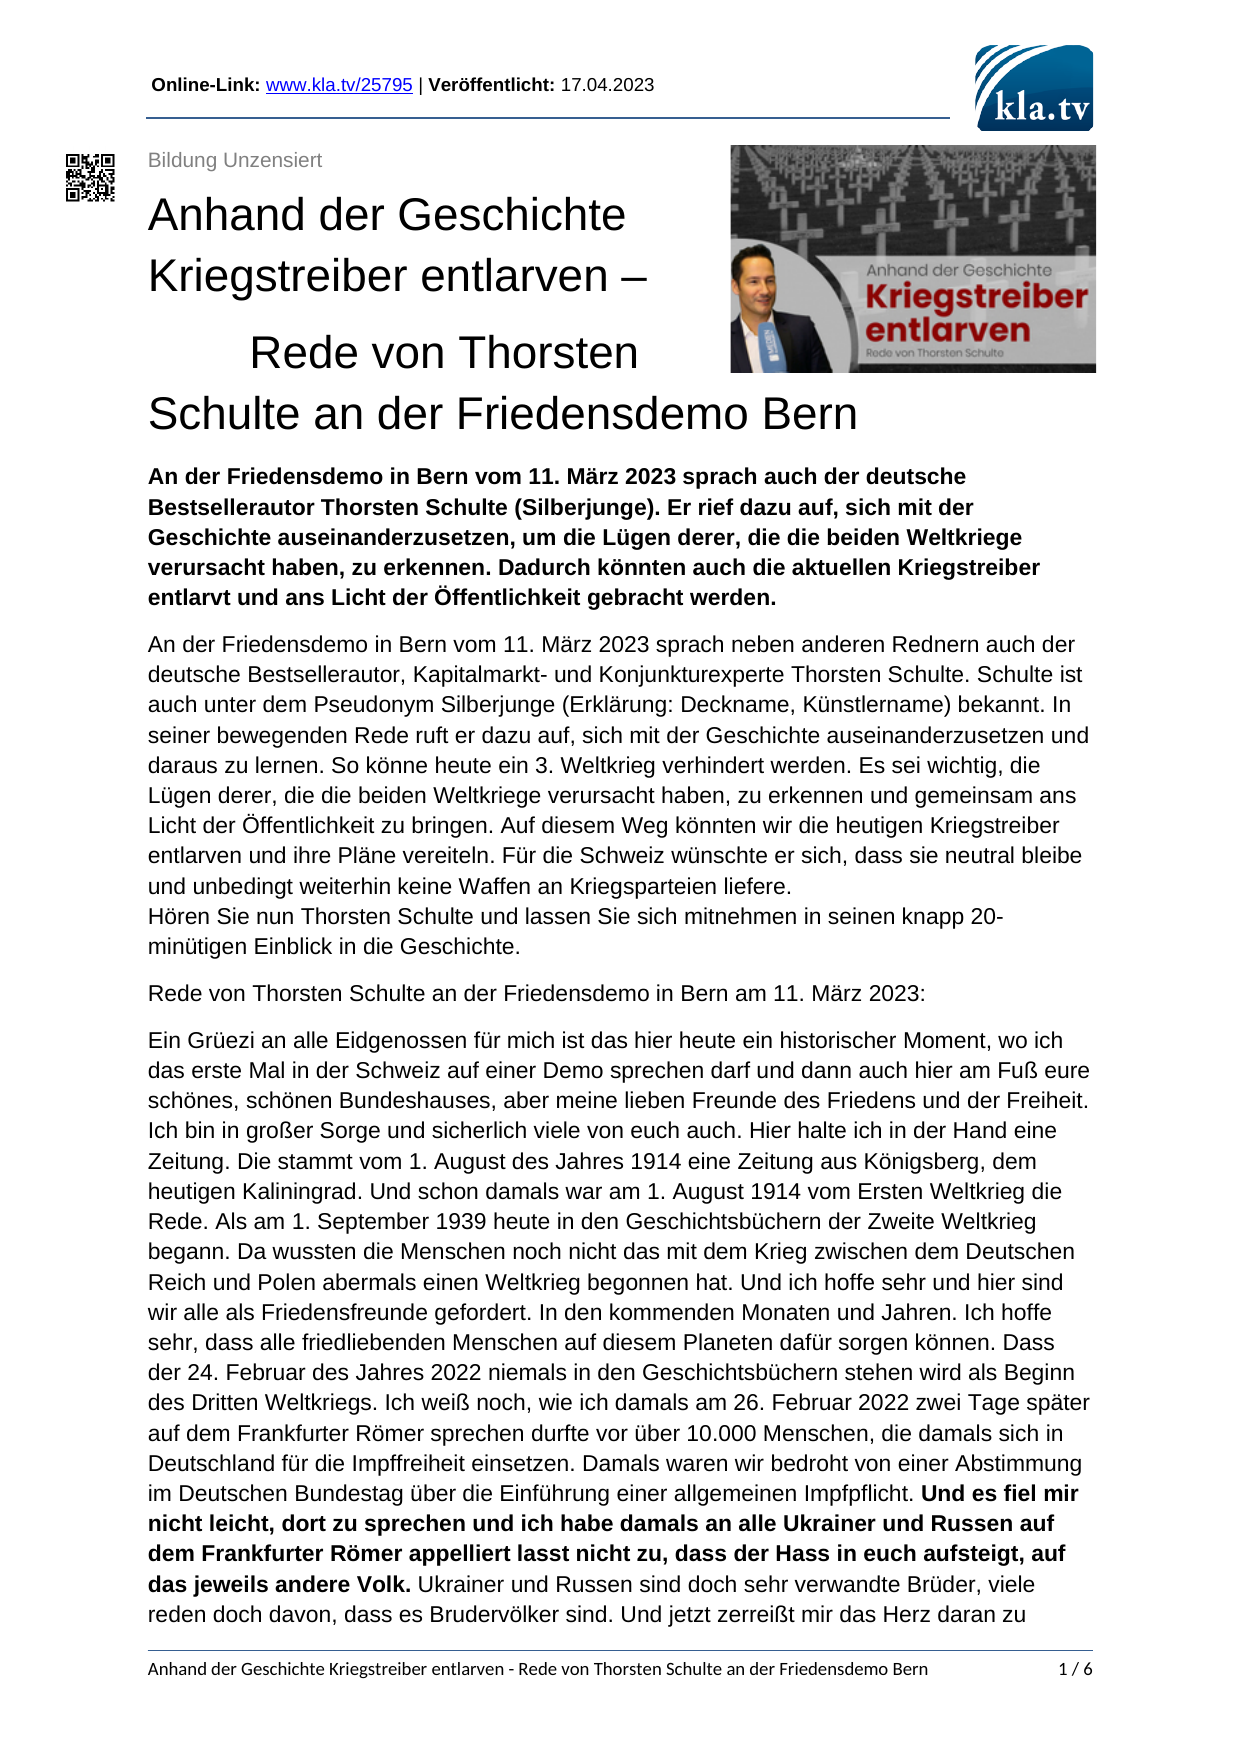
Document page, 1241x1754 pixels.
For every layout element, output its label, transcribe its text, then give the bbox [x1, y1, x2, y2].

text An der Friedensdemo in Bern vom 11. März 2023 sprach auch der deutsche Bestsellerautor Thorsten Schulte (Silberjunge). Er rief dazu auf, sich mit der Geschichte auseinanderzusetzen, um die Lügen derer, die die beiden Weltkriege verursacht haben, zu erkennen. Dadurch könnten auch die aktuellen Kriegstreiber entlarvt und ans Licht der Öffentlichkeit gebracht werden. [148, 463, 1093, 611]
text An der Friedensdemo in Bern vom 11. März 2023 sprach neben anderen Rednern auch der deutsche Bestsellerautor, Kapitalmarkt- und Konjunkturexperte Thorsten Schulte. Schulte ist auch unter dem Pseudonym Silberjunge (Erklärung: Deckname, Künstlername) bekannt. In seiner bewegenden Rede ruft er dazu auf, sich mit der Geschichte auseinanderzusetzen und daraus zu lernen. So könne heute ein 3. Weltkrieg verhindert werden. Es sei wichtig, die Lügen derer, die die beiden Weltkriege verursacht haben, zu erkennen und gemeinsam ans Licht der Öffentlichkeit zu bringen. Auf diesem Weg könnten wir die heutigen Kriegstreiber entlarven und ihre Pläne vereiteln. Für die Schweiz wünschte er sich, dass sie neutral bleibe und unbedingt weiterhin keine Waffen an Kriegsparteien liefere. Hören Sie nun Thorsten Schulte und lassen Sie sich mitnehmen in seinen knapp 20-minütigen Einblick in die Geschichte. [148, 631, 1093, 959]
text Rede von Thorsten Schulte an der Friedensdemo in Bern am 11. März 2023: [148, 980, 1093, 1006]
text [148, 1027, 1093, 1627]
text Bildung Unzensiert [148, 148, 1093, 172]
text Anhand der Geschichte Kriegstreiber entlarven – [148, 188, 1093, 301]
text Rede von Thorsten Schulte an der Friedensdemo Bern [148, 326, 1093, 439]
